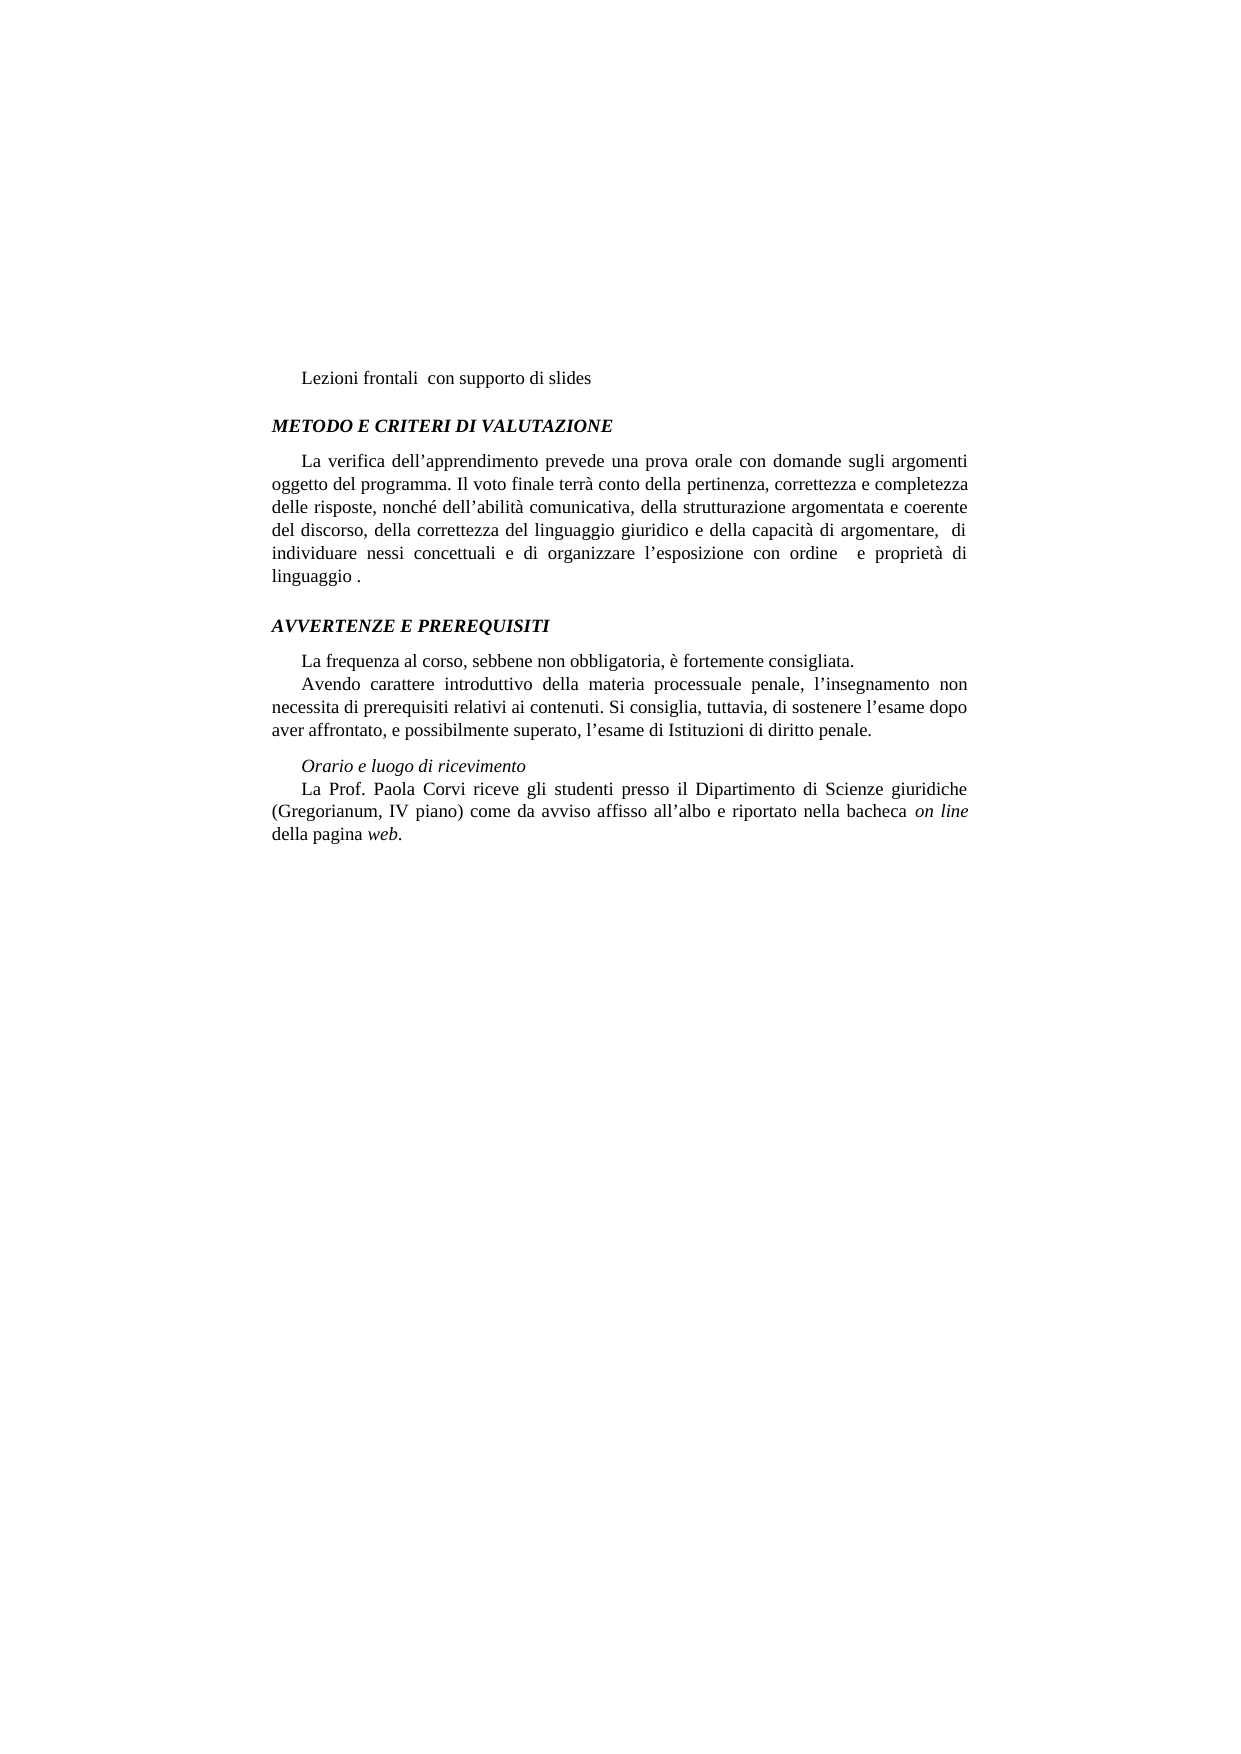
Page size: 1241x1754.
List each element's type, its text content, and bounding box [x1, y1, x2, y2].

text AVVERTENZE E PREREQUISITI [272, 612, 968, 637]
text La Prof. Paola Corvi riceve gli studenti presso il Dipartimento di Scienze giuridiche (Gregorianum, IV piano) come da avviso affisso all’albo e riportato nella bacheca on line della pagina web. [272, 777, 968, 845]
text METODO E CRITERI DI VALUTAZIONE [272, 414, 968, 437]
text La verifica dell’apprendimento prevede una prova orale con domande sugli argomenti oggetto del programma. Il voto finale terrà conto della pertinenza, correttezza e completezza delle risposte, nonché dell’abilità comunicativa, della strutturazione argomentata e coerente del discorso, della correttezza del linguaggio giuridico e della capacità di argomentare, di individuare nessi concettuali e di organizzare l’esposizione con ordine e proprietà di linguaggio . [272, 449, 968, 587]
text Lezioni frontali con supporto di slides [272, 366, 968, 389]
text La frequenza al corso, sebbene non obbligatoria, è fortemente consigliata. [272, 649, 968, 672]
text Avendo carattere introduttivo della materia processuale penale, l’insegnamento non necessita di prerequisiti relativi ai contenuti. Si consiglia, tuttavia, di sostenere l’esame dopo aver affrontato, e possibilmente superato, l’esame di Istituzioni di diritto penale. [272, 672, 968, 741]
text Orario e luogo di ricevimento [272, 754, 968, 777]
